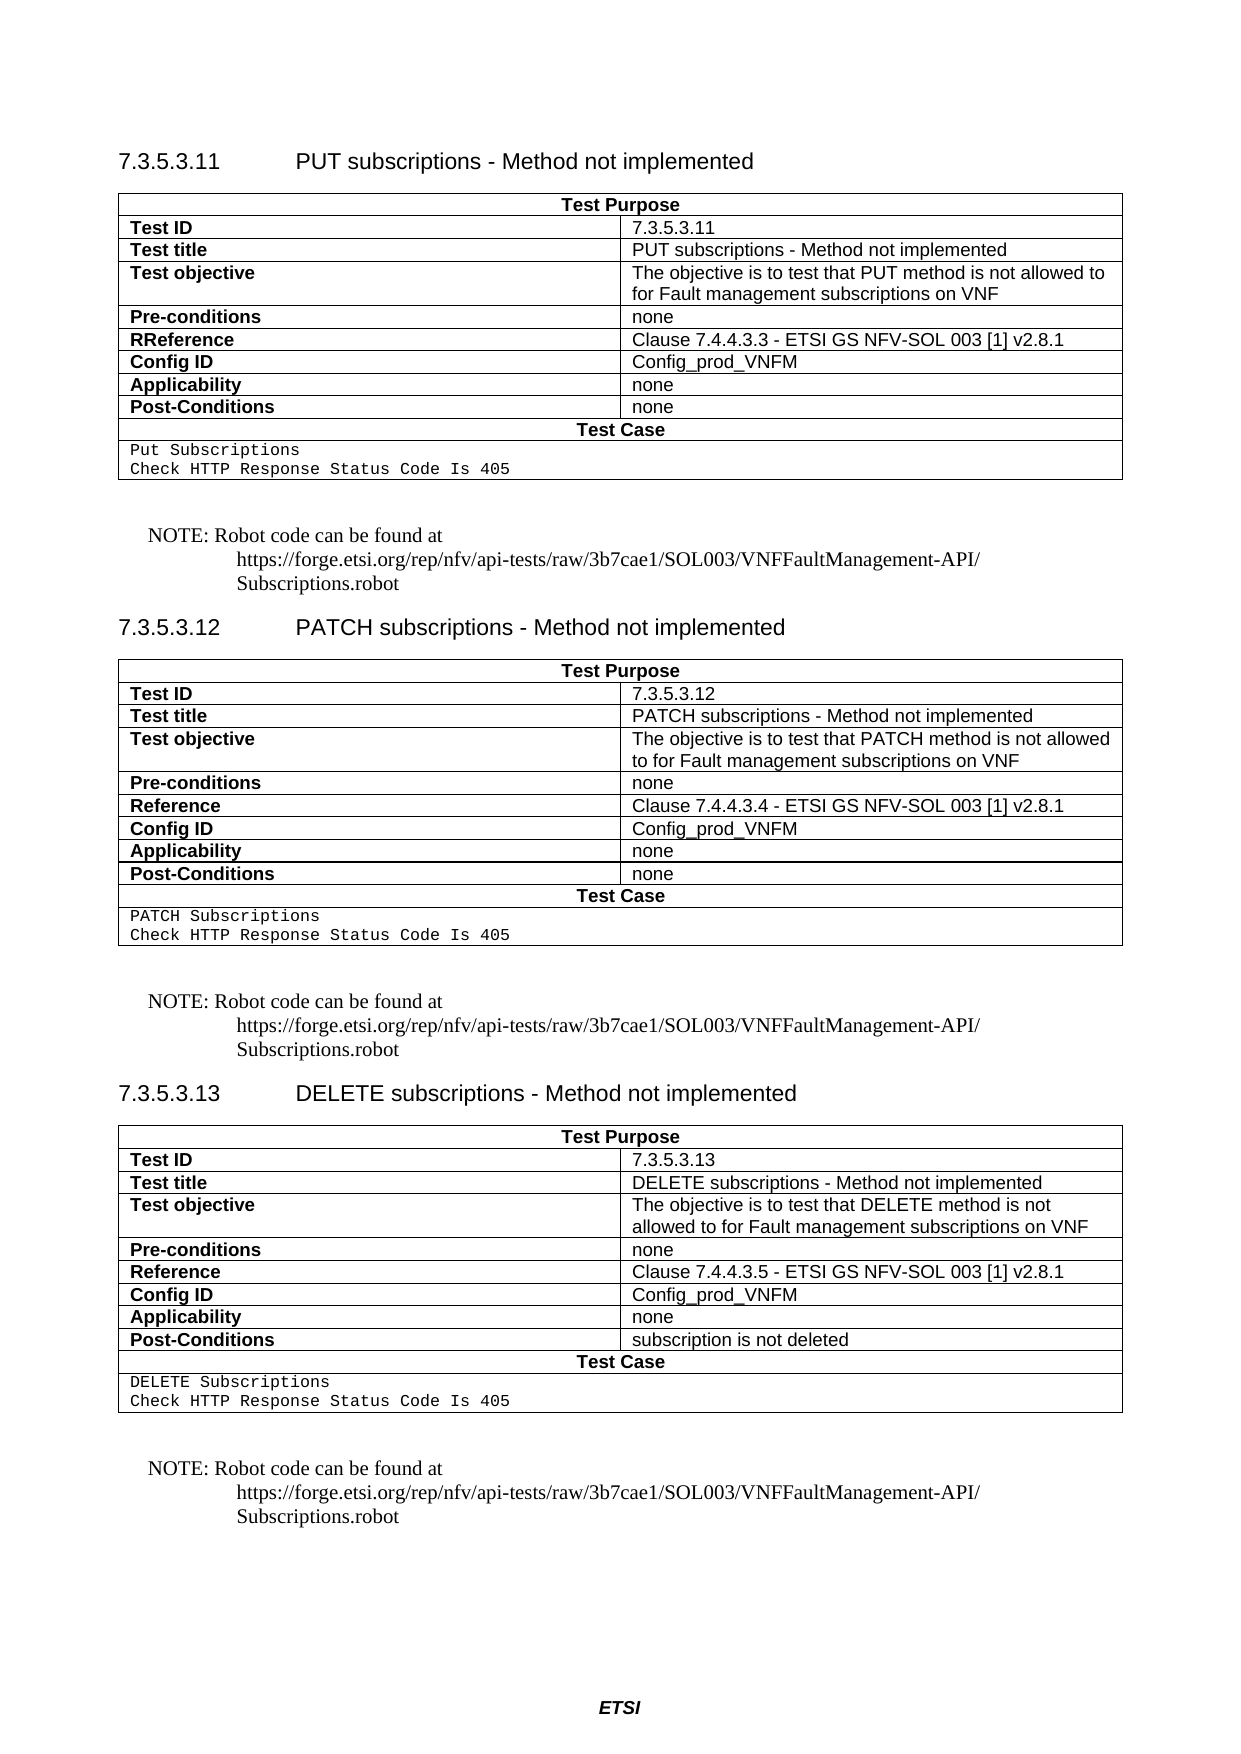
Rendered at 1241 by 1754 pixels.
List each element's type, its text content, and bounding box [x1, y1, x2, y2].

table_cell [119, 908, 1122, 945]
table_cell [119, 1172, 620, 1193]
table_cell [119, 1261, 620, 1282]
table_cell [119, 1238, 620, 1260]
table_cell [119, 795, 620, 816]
subtitle 7.3.5.3.11 PUT subscriptions - Method not implemented [118, 148, 1122, 174]
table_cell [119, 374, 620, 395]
subtitle 7.3.5.3.13 DELETE subscriptions - Method not implemented [118, 1080, 1122, 1107]
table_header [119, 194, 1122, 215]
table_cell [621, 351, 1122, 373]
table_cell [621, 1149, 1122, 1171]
subtitle 7.3.5.3.12 PATCH subscriptions - Method not implemented [118, 614, 1122, 640]
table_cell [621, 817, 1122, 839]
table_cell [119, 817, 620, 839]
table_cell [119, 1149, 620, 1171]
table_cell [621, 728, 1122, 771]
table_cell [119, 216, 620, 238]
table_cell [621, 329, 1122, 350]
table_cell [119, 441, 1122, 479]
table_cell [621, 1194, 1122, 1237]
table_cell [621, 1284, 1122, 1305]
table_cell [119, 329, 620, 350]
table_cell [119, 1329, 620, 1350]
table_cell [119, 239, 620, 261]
text NOTE: Robot code can be found at https://forge.etsi.org/rep/nfv/api-tests/raw/3b7cae1/SOL003/VNFFaultManagement-API/Subscriptions.robot [148, 1456, 1122, 1528]
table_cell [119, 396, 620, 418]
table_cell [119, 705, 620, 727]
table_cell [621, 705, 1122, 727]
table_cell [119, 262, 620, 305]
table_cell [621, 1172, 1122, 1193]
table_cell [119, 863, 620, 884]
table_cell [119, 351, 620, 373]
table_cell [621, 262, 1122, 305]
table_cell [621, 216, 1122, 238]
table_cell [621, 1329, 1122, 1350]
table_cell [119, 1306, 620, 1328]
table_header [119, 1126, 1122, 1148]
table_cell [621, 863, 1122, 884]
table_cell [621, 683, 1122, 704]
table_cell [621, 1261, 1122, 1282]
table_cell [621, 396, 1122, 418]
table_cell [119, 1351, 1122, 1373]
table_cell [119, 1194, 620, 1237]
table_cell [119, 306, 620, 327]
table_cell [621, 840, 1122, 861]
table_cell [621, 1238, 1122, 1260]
text NOTE: Robot code can be found at https://forge.etsi.org/rep/nfv/api-tests/raw/3b7cae1/SOL003/VNFFaultManagement-API/Subscriptions.robot [148, 989, 1122, 1061]
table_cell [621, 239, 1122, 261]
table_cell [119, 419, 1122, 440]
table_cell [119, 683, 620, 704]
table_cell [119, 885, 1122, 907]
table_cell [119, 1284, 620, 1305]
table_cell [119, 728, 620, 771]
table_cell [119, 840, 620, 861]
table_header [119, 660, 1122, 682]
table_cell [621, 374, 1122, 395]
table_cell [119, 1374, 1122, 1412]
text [148, 523, 1122, 595]
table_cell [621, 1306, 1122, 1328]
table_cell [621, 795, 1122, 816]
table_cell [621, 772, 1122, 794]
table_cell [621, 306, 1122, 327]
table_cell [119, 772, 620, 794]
